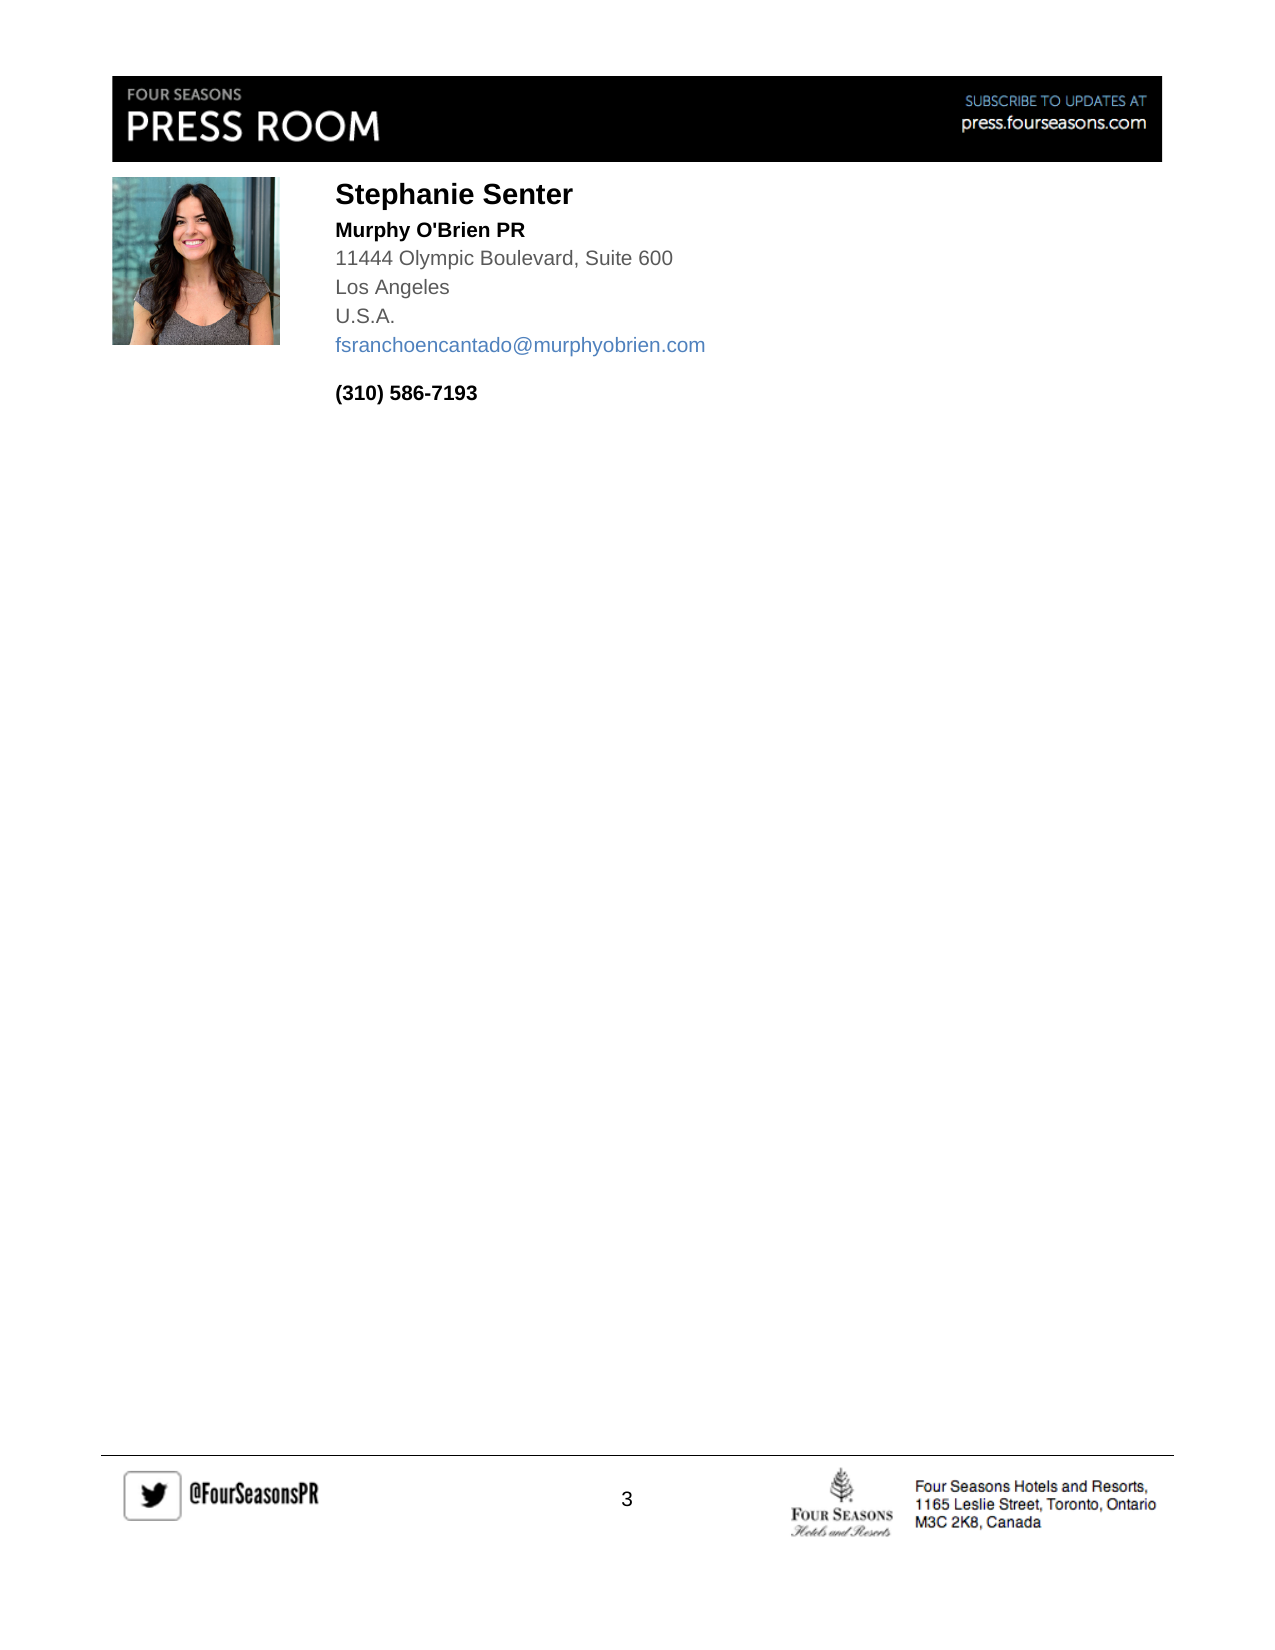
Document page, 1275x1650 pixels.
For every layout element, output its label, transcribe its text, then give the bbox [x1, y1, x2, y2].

table_header [101, 177, 324, 465]
picture [112, 177, 280, 345]
table_header Stephanie Senter Murphy O'Brien PR 11444 Olympic Boulevard, Suite 600 Los Angeles U.S.A. fsranchoencantado@murphyobrien.com (310) 586-7193 [324, 177, 1173, 465]
picture [112, 1458, 469, 1540]
picture [780, 1456, 1163, 1543]
picture [112, 76, 1163, 162]
